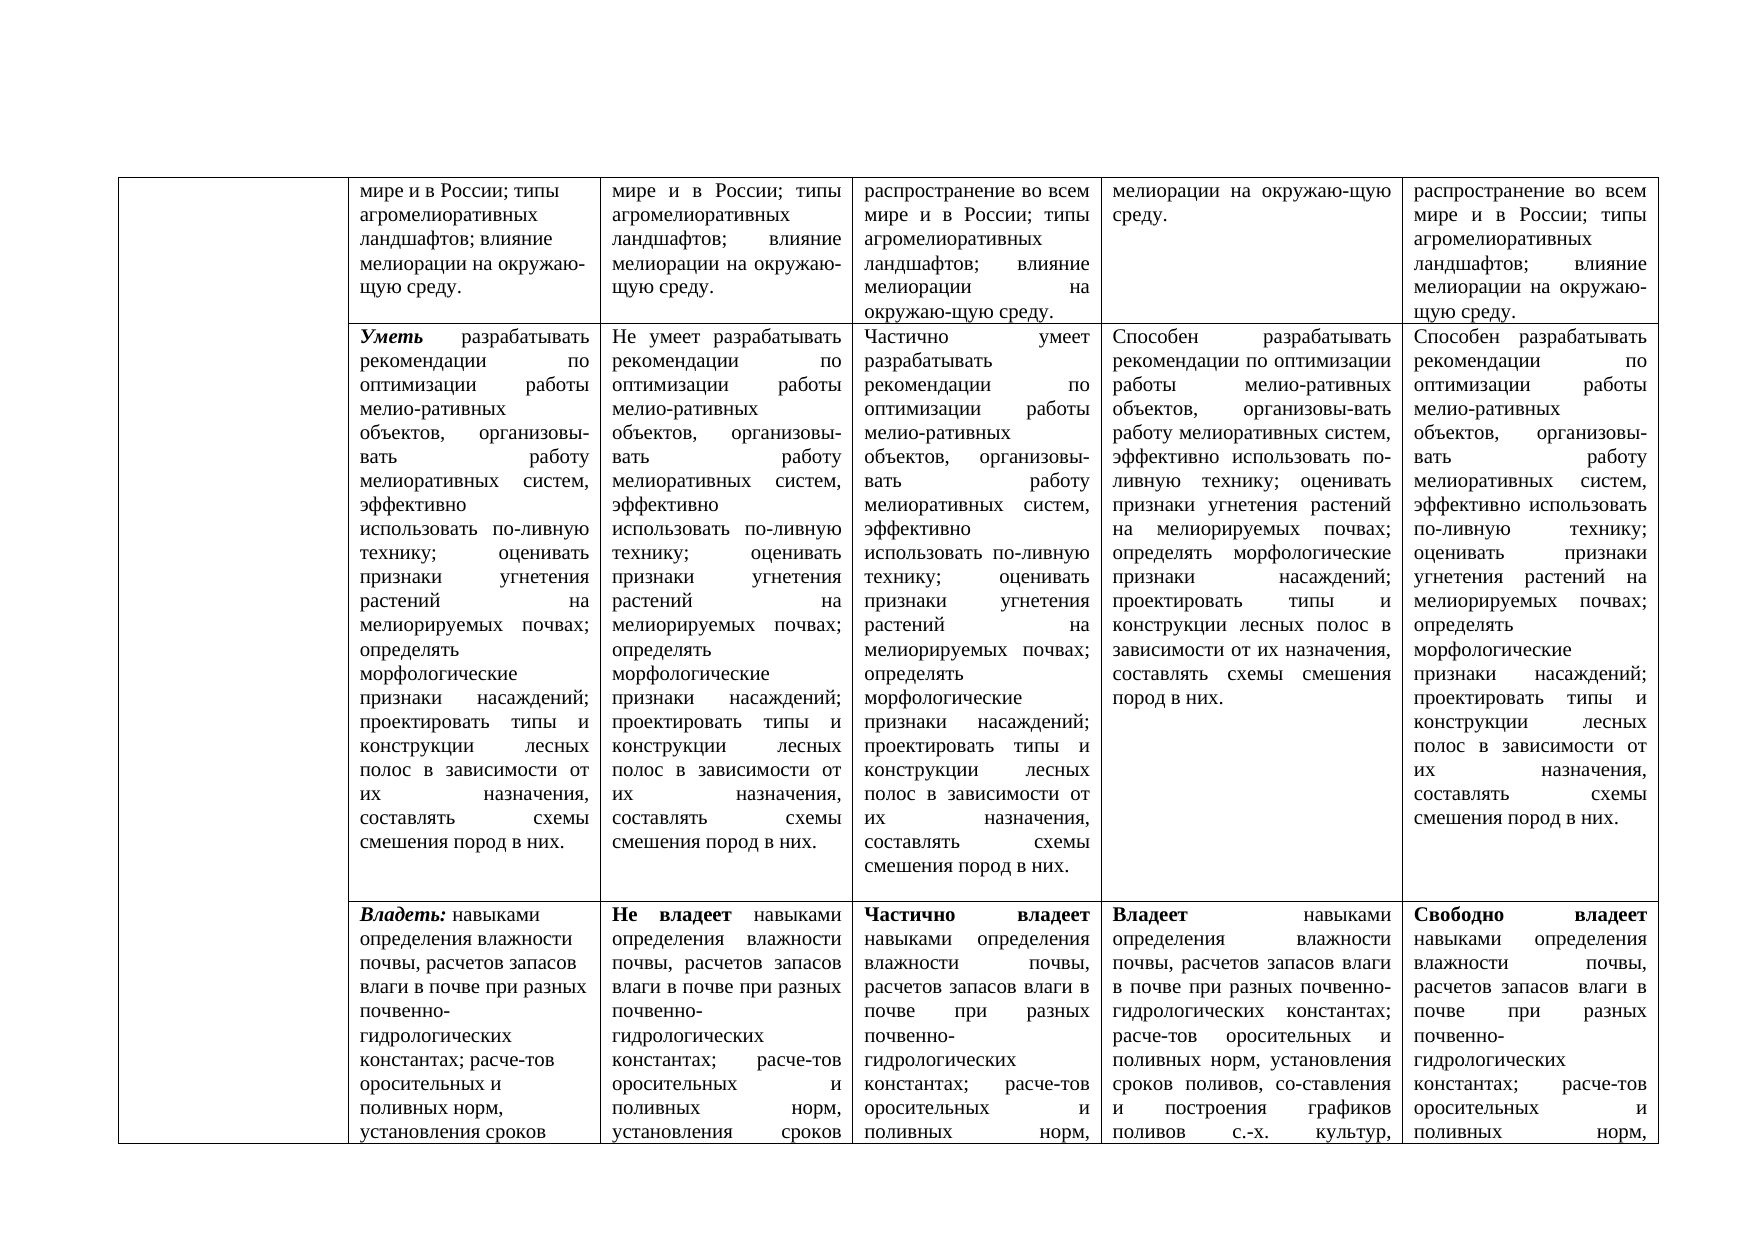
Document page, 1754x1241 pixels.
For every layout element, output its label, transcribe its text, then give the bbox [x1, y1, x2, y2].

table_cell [1403, 902, 1658, 1143]
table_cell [853, 178, 1101, 323]
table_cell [601, 902, 852, 1143]
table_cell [1403, 178, 1658, 323]
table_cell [349, 902, 600, 1143]
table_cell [601, 178, 852, 323]
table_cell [853, 902, 1101, 1143]
table_cell Способен разрабатывать рекомендации по оптимизации работы мелио-ративных объектов, организовы-вать работу мелиоративных систем, эффективно использовать по-ливную технику; оценивать признаки угнетения растений на мелиорируемых почвах; определять морфологические признаки насаждений; проектировать типы и конструкции лесных полос в зависимости от их назначения, составлять схемы смешения пород в них. [1403, 324, 1658, 901]
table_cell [349, 178, 600, 323]
table_cell Способен разрабатывать рекомендации по оптимизации работы мелио-ративных объектов, организовы-вать работу мелиоративных систем, эффективно использовать по-ливную технику; оценивать признаки угнетения растений на мелиорируемых почвах; определять морфологические признаки насаждений; проектировать типы и конструкции лесных полос в зависимости от их назначения, составлять схемы смешения пород в них. [1102, 324, 1402, 901]
table_cell Уметь разрабатывать рекомендации по оптимизации работы мелио-ративных объектов, организовы-вать работу мелиоративных систем, эффективно использовать по-ливную технику; оценивать признаки угнетения растений на мелиорируемых почвах; определять морфологические признаки насаждений; проектировать типы и конструкции лесных полос в зависимости от их назначения, составлять схемы смешения пород в них. [349, 324, 600, 901]
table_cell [1102, 902, 1402, 1143]
table_cell Частично умеет разрабатывать рекомендации по оптимизации работы мелио-ративных объектов, организовы-вать работу мелиоративных систем, эффективно использовать по-ливную технику; оценивать признаки угнетения растений на мелиорируемых почвах; определять морфологические признаки насаждений; проектировать типы и конструкции лесных полос в зависимости от их назначения, составлять схемы смешения пород в них. [853, 324, 1101, 901]
table_cell Не умеет разрабатывать рекомендации по оптимизации работы мелио-ративных объектов, организовы-вать работу мелиоративных систем, эффективно использовать по-ливную технику; оценивать признаки угнетения растений на мелиорируемых почвах; определять морфологические признаки насаждений; проектировать типы и конструкции лесных полос в зависимости от их назначения, составлять схемы смешения пород в них. [601, 324, 852, 901]
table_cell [1102, 178, 1402, 323]
